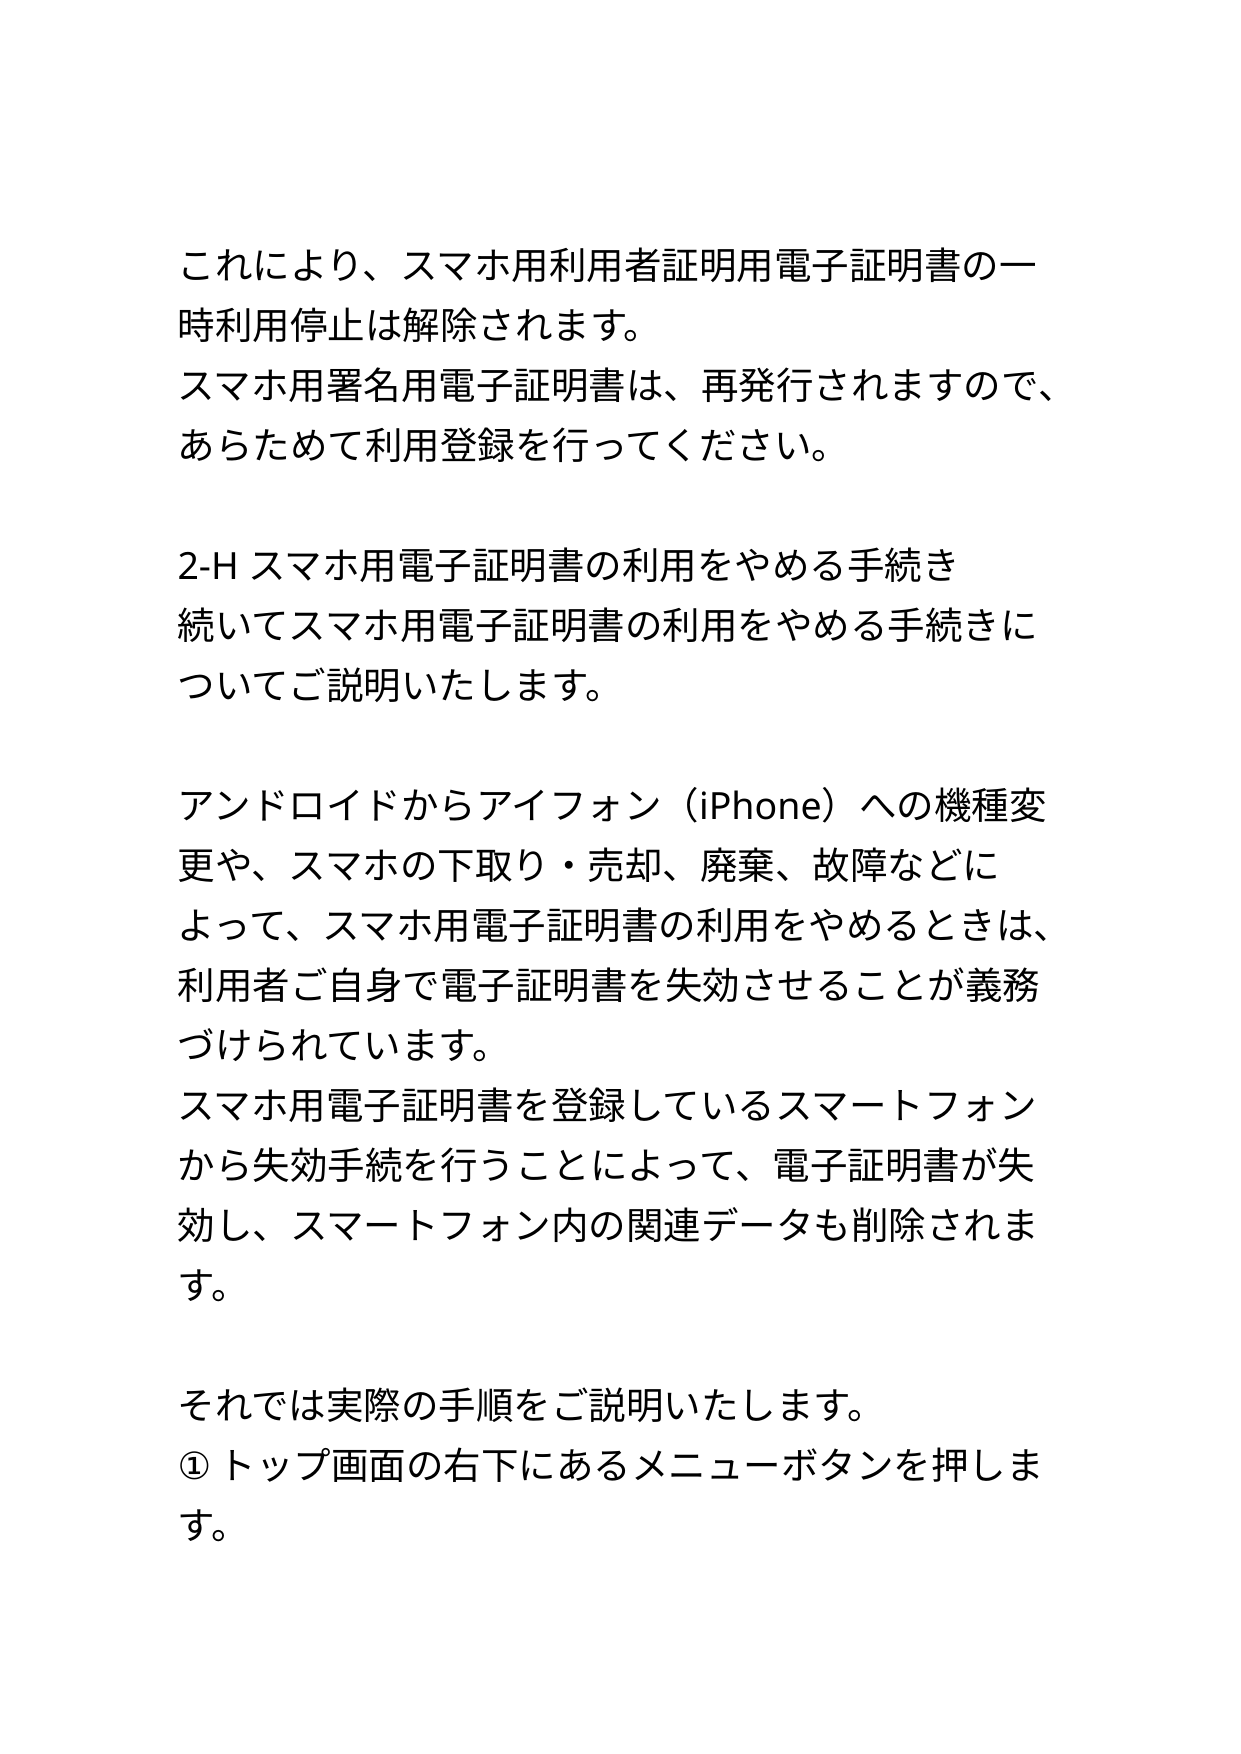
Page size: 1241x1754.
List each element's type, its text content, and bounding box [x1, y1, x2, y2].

text スマホ用署名用電子証明書は、再発行されますので、あらためて利用登録を行ってください。 [177, 352, 1063, 472]
text アンドロイドからアイフォン（iPhone）への機種変更や、スマホの下取り・売却、廃棄、故障などによって、スマホ用電子証明書の利用をやめるときは、利用者ご自身で電子証明書を失効させることが義務づけられています。 スマホ用電子証明書を登録しているスマートフォンから失効手続を行うことによって、電子証明書が失効し、スマートフォン内の関連データも削除されます。 [177, 772, 1063, 1312]
text 続いてスマホ用電子証明書の利用をやめる手続きについてご説明いたします。 [177, 592, 1063, 712]
text ①トップ画面の右下にあるメニューボタンを押します。 [177, 1432, 1063, 1552]
text これにより、スマホ用利用者証明用電子証明書の一時利用停止は解除されます。 [177, 232, 1063, 352]
text それでは実際の手順をご説明いたします。 [177, 1372, 1063, 1432]
text 2-H スマホ用電子証明書の利用をやめる手続き [177, 532, 1063, 592]
